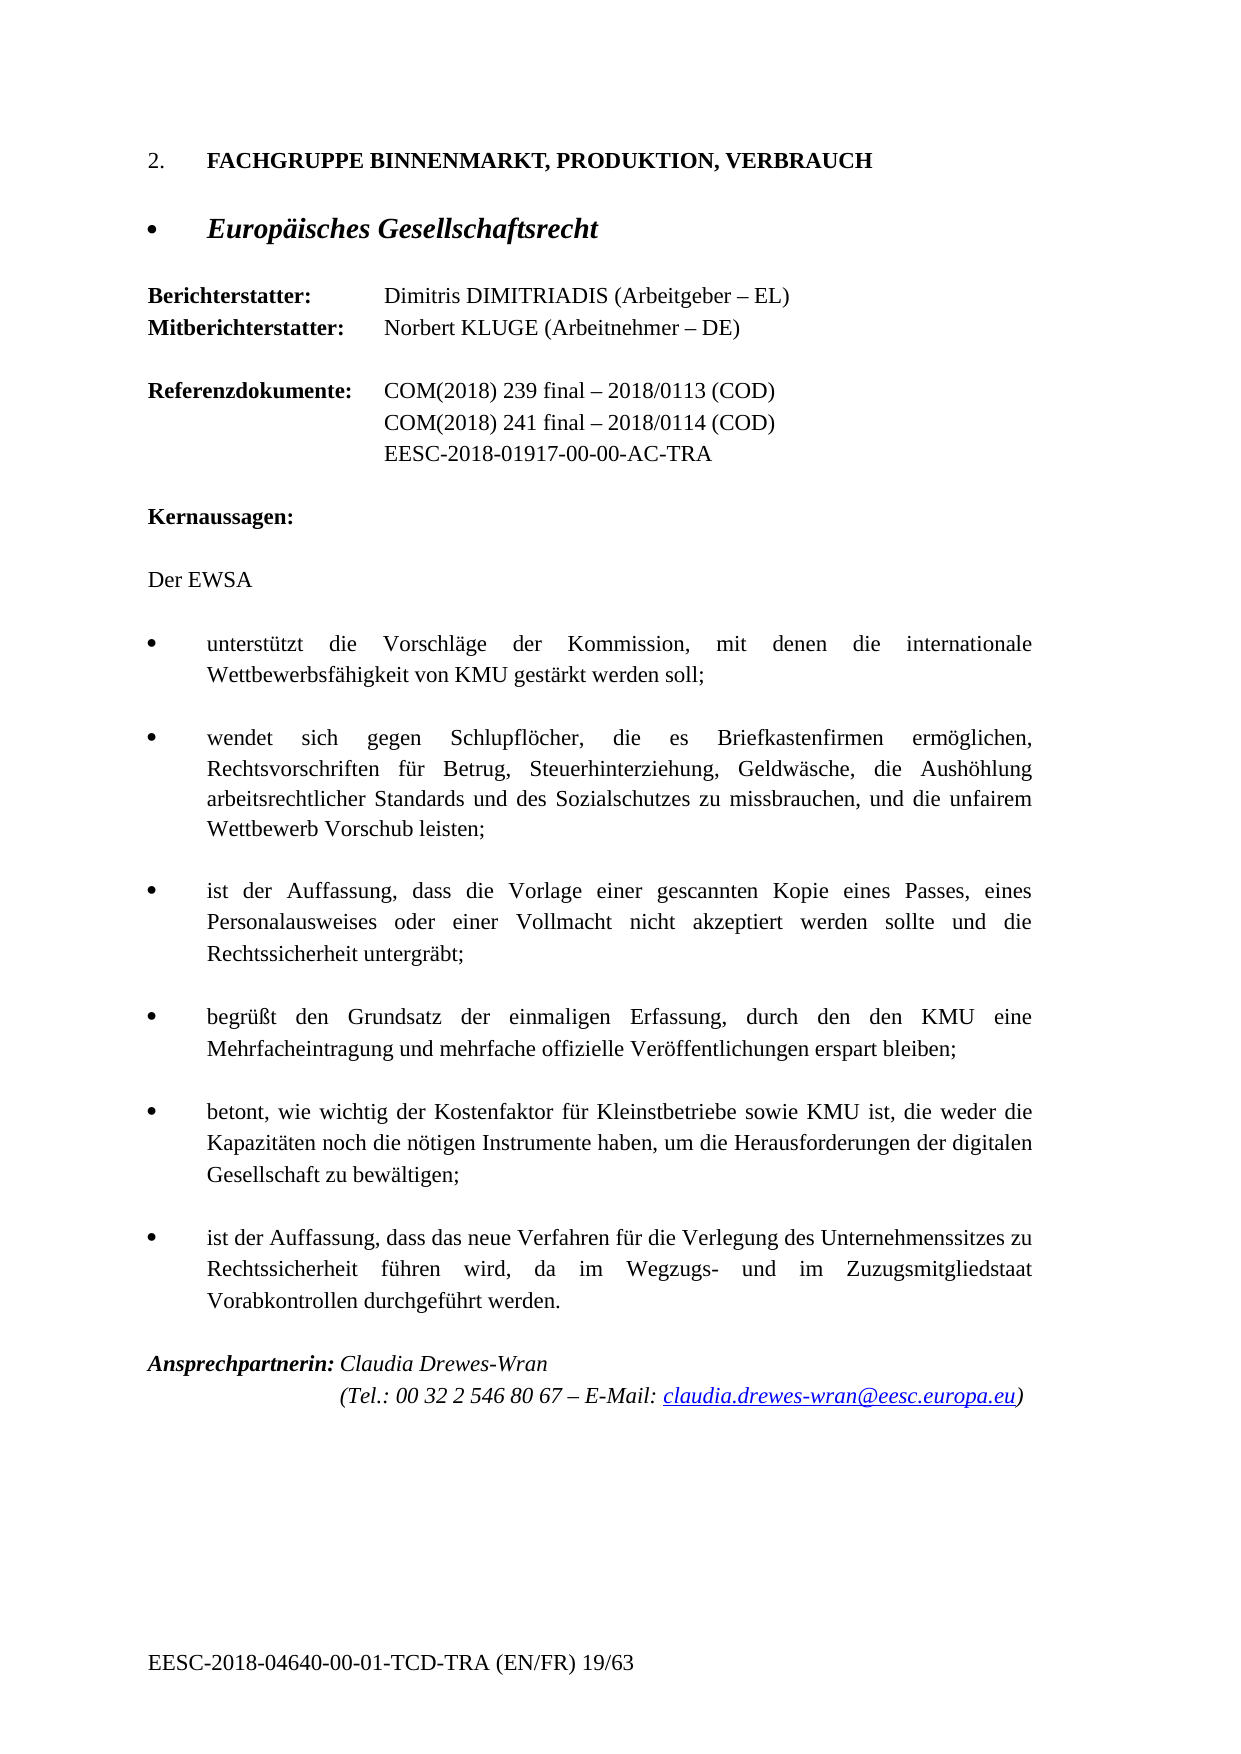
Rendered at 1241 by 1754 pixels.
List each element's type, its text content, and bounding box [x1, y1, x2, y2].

list wendet sich gegen Schlupflöcher, die es Briefkastenfirmen ermöglichen, Rechtsvorschriften für Betrug, Steuerhinterziehung, Geldwäsche, die Aushöhlung arbeitsrechtlicher Standards und des Sozialschutzes zu missbrauchen, und die unfairem Wettbewerb Vorschub leisten; [148, 724, 1033, 841]
list betont, wie wichtig der Kostenfaktor für Kleinstbetriebe sowie KMU ist, die weder die Kapazitäten noch die nötigen Instrumente haben, um die Herausforderungen der digitalen Gesellschaft zu bewältigen; [148, 1098, 1033, 1187]
text EESC-2018-01917-00-00-AC-TRA [148, 440, 1033, 467]
list ist der Auffassung, dass das neue Verfahren für die Verlegung des Unternehmenssitzes zu Rechtssicherheit führen wird, da im Wegzugs- und im Zuzugsmitgliedstaat Vorabkontrollen durchgeführt werden. [148, 1224, 1033, 1313]
text Der EWSA [148, 567, 1033, 593]
text COM(2018) 241 final – 2018/0114 (COD) [148, 409, 1033, 435]
list Europäisches Gesellschaftsrecht [148, 211, 1033, 244]
list begrüßt den Grundsatz der einmaligen Erfassung, durch den den KMU eine Mehrfacheintragung und mehrfache offizielle Veröffentlichungen erspart bleiben; [148, 1003, 1033, 1061]
list ist der Auffassung, dass die Vorlage einer gescannten Kopie eines Passes, eines Personalausweises oder einer Vollmacht nicht akzeptiert werden sollte und die Rechtssicherheit untergräbt; [148, 877, 1033, 966]
text Mitberichterstatter: Norbert KLUGE (Arbeitnehmer – DE) [148, 314, 1033, 340]
text (Tel.: 00 32 2 546 80 67 – E-Mail: claudia.drewes-wran@eesc.europa.eu) [148, 1382, 1033, 1408]
text Ansprechpartnerin: Claudia Drewes-Wran [148, 1350, 1033, 1377]
text Kernaussagen: [148, 503, 1033, 530]
text Referenzdokumente: COM(2018) 239 final – 2018/0113 (COD) [148, 377, 1033, 403]
list unterstützt die Vorschläge der Kommission, mit denen die internationale Wettbewerbsfähigkeit von KMU gestärkt werden soll; [148, 630, 1033, 688]
text Berichterstatter: Dimitris DIMITRIADIS (Arbeitgeber – EL) [148, 282, 1033, 309]
subtitle Fachgruppe Binnenmarkt, Produktion, Verbrauch [148, 148, 1033, 174]
